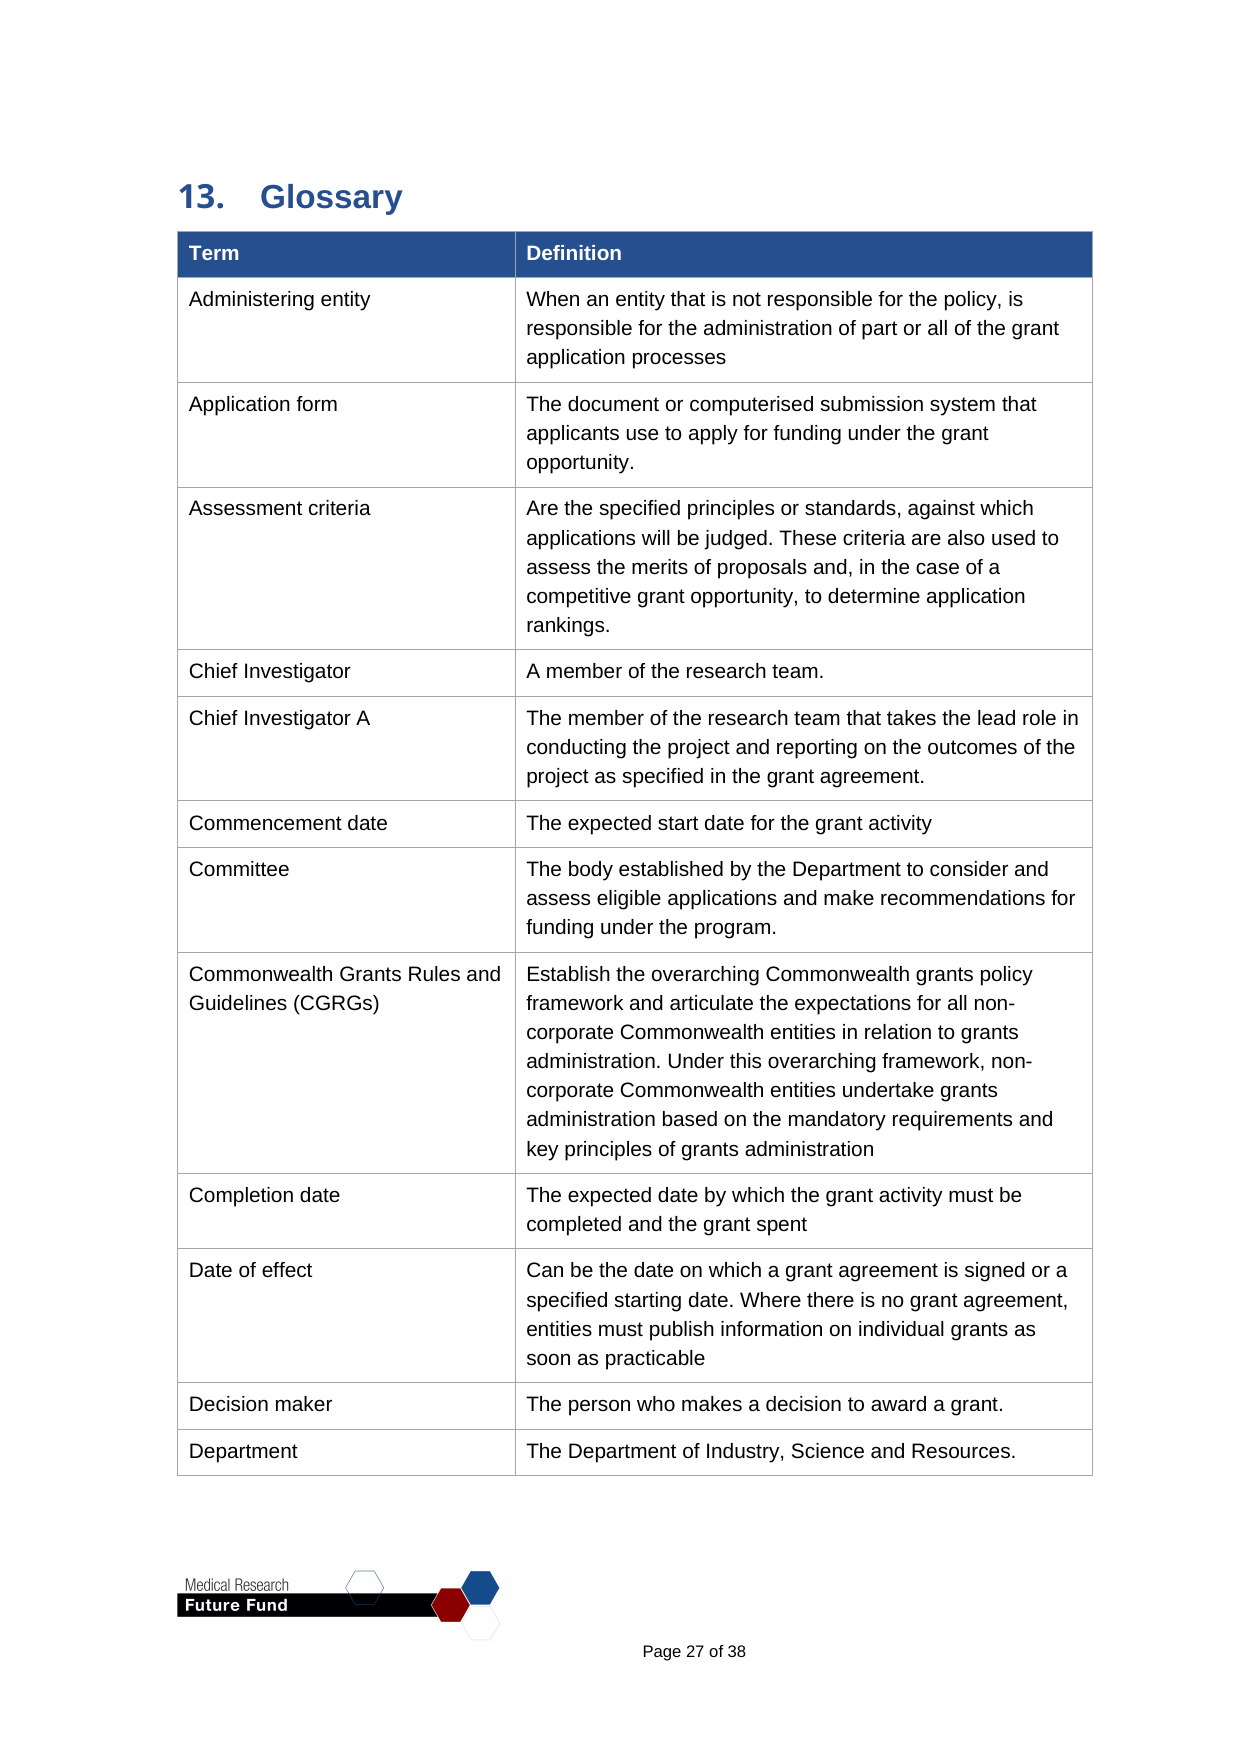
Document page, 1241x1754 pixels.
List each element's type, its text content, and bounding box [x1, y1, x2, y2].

table_cell Date of effect [178, 1249, 515, 1382]
table_cell The Department of Industry, Science and Resources. [516, 1430, 1092, 1475]
table_cell A member of the research team. [516, 650, 1092, 696]
table_cell Completion date [178, 1174, 515, 1248]
table_cell The expected date by which the grant activity must be completed and the grant spent [516, 1174, 1092, 1248]
table_cell Decision maker [178, 1383, 515, 1428]
table_header Term [178, 232, 515, 277]
table_cell The expected start date for the grant activity [516, 801, 1092, 847]
table_header Definition [516, 232, 1092, 277]
table_cell Administering entity [178, 278, 515, 382]
table_cell Assessment criteria [178, 488, 515, 649]
picture [177, 1550, 511, 1642]
table_cell Department [178, 1430, 515, 1475]
table_cell The member of the research team that takes the lead role in conducting the project and reporting on the outcomes of the project as specified in the grant agreement. [516, 697, 1092, 800]
table_cell The person who makes a decision to award a grant. [516, 1383, 1092, 1428]
table_cell Committee [178, 848, 515, 951]
table_cell Chief Investigator A [178, 697, 515, 800]
table_cell The document or computerised submission system that applicants use to apply for funding under the grant opportunity. [516, 383, 1092, 486]
subtitle Glossary [177, 173, 1092, 218]
table_cell The body established by the Department to consider and assess eligible applications and make recommendations for funding under the program. [516, 848, 1092, 951]
table_cell Can be the date on which a grant agreement is signed or a specified starting date. Where there is no grant agreement, entities must publish information on individual grants as soon as practicable [516, 1249, 1092, 1382]
table_cell Commencement date [178, 801, 515, 847]
table_cell Establish the overarching Commonwealth grants policy framework and articulate the expectations for all non-corporate Commonwealth entities in relation to grants administration. Under this overarching framework, non-corporate Commonwealth entities undertake grants administration based on the mandatory requirements and key principles of grants administration [516, 953, 1092, 1173]
table_cell When an entity that is not responsible for the policy, is responsible for the administration of part or all of the grant application processes [516, 278, 1092, 382]
table_cell Commonwealth Grants Rules and Guidelines (CGRGs) [178, 953, 515, 1173]
table_cell Application form [178, 383, 515, 486]
table_cell Chief Investigator [178, 650, 515, 696]
table_cell Are the specified principles or standards, against which applications will be judged. These criteria are also used to assess the merits of proposals and, in the case of a competitive grant opportunity, to determine application rankings. [516, 488, 1092, 649]
